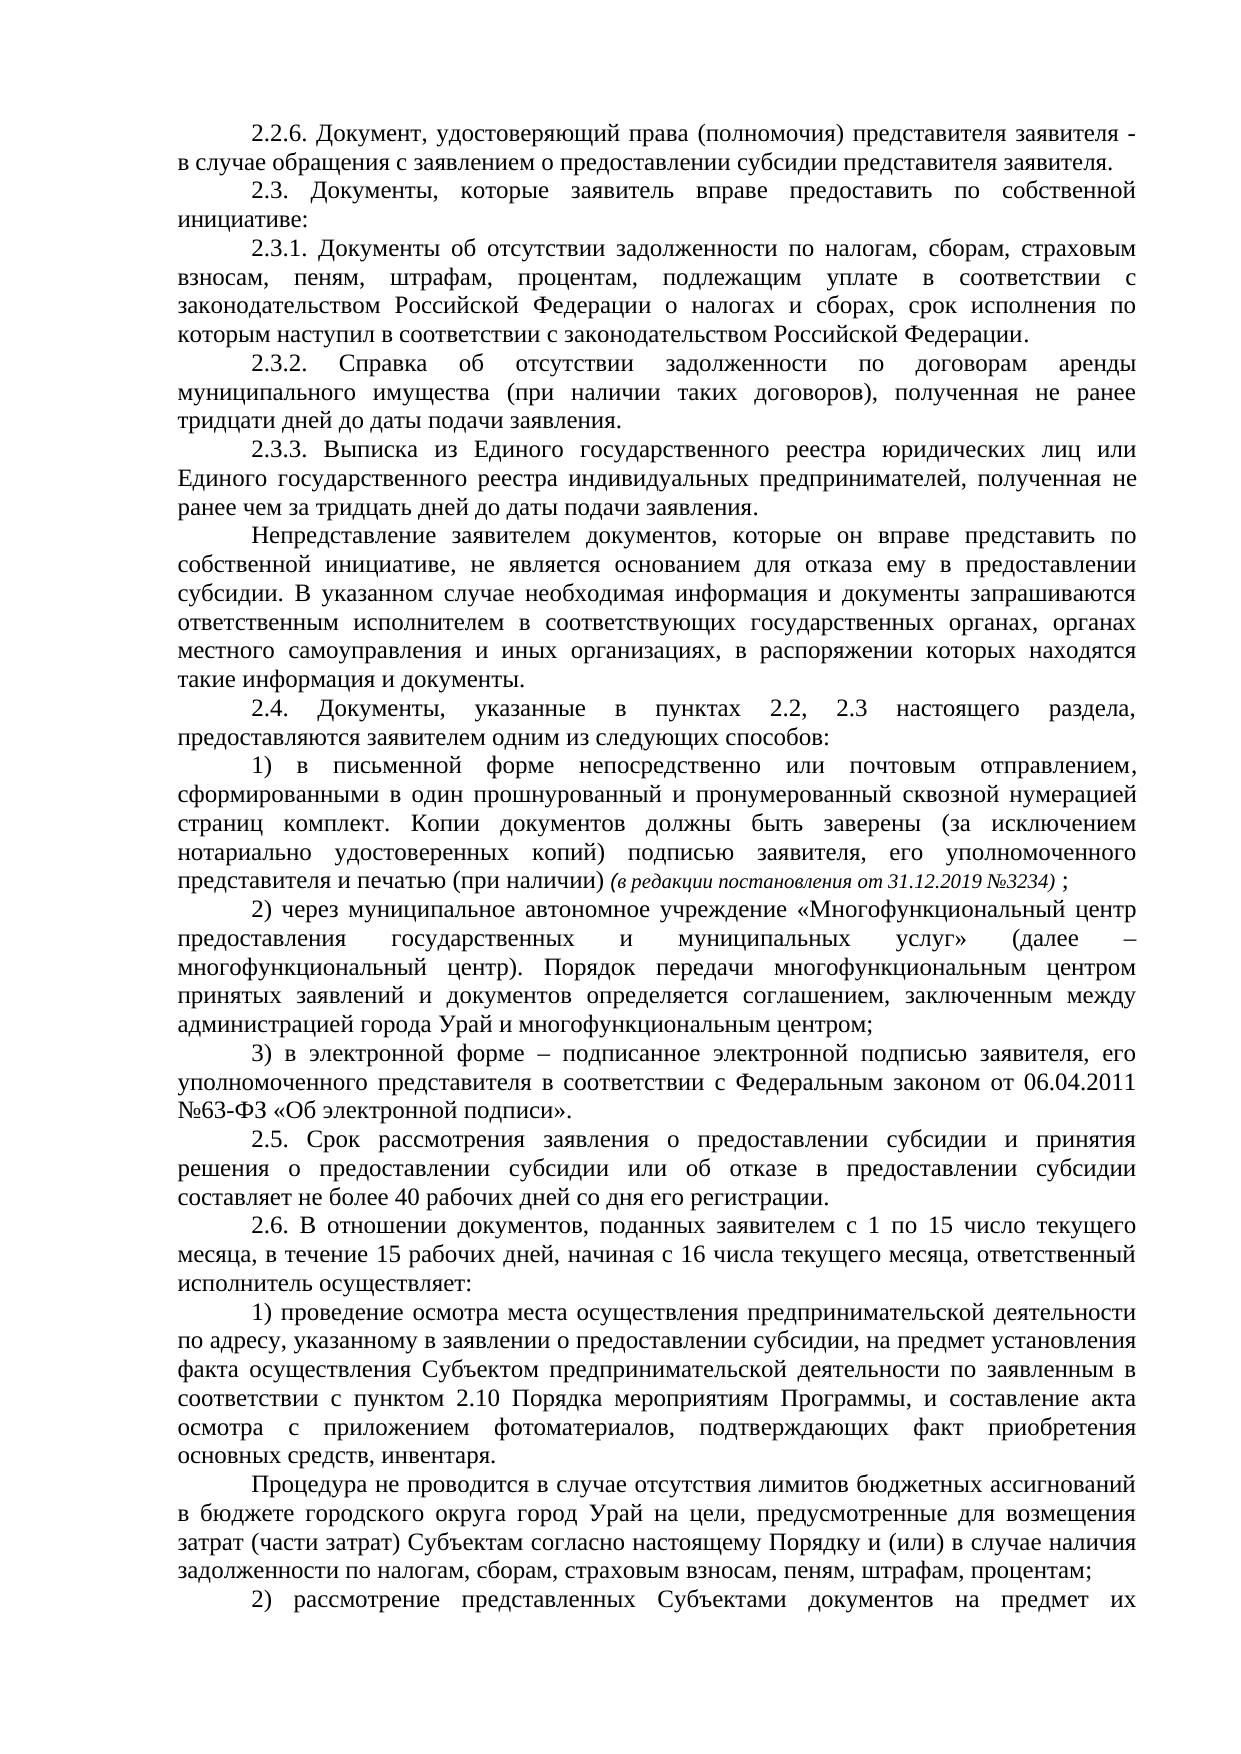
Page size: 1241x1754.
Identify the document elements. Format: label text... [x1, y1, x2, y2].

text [177, 1584, 1137, 1613]
text 2.5. Срок рассмотрения заявления о предоставлении субсидии и принятия решения о предоставлении субсидии или об отказе в предоставлении субсидии составляет не более 40 рабочих дней со дня его регистрации. [177, 1124, 1137, 1211]
text 3) в электронной форме – подписанное электронной подписью заявителя, его уполномоченного представителя в соответствии с Федеральным законом от 06.04.2011 №63-ФЗ «Об электронной подписи». [177, 1038, 1137, 1124]
text 2.2.6. Документ, удостоверяющий права (полномочия) представителя заявителя - в случае обращения с заявлением о предоставлении субсидии представителя заявителя. [177, 118, 1137, 176]
text 2.3.3. Выписка из Единого государственного реестра юридических лиц или Единого государственного реестра индивидуальных предпринимателей, полученная не ранее чем за тридцать дней до даты подачи заявления. [177, 434, 1137, 521]
text 2.3.1. Документы об отсутствии задолженности по налогам, сборам, страховым взносам, пеням, штрафам, процентам, подлежащим уплате в соответствии с законодательством Российской Федерации о налогах и сборах, срок исполнения по которым наступил в соответствии с законодательством Российской Федерации. [177, 233, 1137, 348]
text 2.6. В отношении документов, поданных заявителем с 1 по 15 число текущего месяца, в течение 15 рабочих дней, начиная с 16 числа текущего месяца, ответственный исполнитель осуществляет: [177, 1211, 1137, 1297]
text 1) в письменной форме непосредственно или почтовым отправлением, сформированными в один прошнурованный и пронумерованный сквозной нумерацией страниц комплект. Копии документов должны быть заверены (за исключением нотариально удостоверенных копий) подписью заявителя, его уполномоченного представителя и печатью (при наличии) (в редакции постановления от 31.12.2019 №3234) ; [177, 751, 1137, 894]
text 2) через муниципальное автономное учреждение «Многофункциональный центр предоставления государственных и муниципальных услуг» (далее – многофункциональный центр). Порядок передачи многофункциональным центром принятых заявлений и документов определяется соглашением, заключенным между администрацией города Урай и многофункциональным центром; [177, 894, 1137, 1038]
text Непредставление заявителем документов, которые он вправе представить по собственной инициативе, не является основанием для отказа ему в предоставлении субсидии. В указанном случае необходимая информация и документы запрашиваются ответственным исполнителем в соответствующих государственных органах, органах местного самоуправления и иных организациях, в распоряжении которых находятся такие информация и документы. [177, 521, 1137, 693]
text 2.4. Документы, указанные в пунктах 2.2, 2.3 настоящего раздела, предоставляются заявителем одним из следующих способов: [177, 693, 1137, 751]
text 2.3. Документы, которые заявитель вправе предоставить по собственной инициативе: [177, 176, 1137, 233]
text 2.3.2. Справка об отсутствии задолженности по договорам аренды муниципального имущества (при наличии таких договоров), полученная не ранее тридцати дней до даты подачи заявления. [177, 348, 1137, 434]
